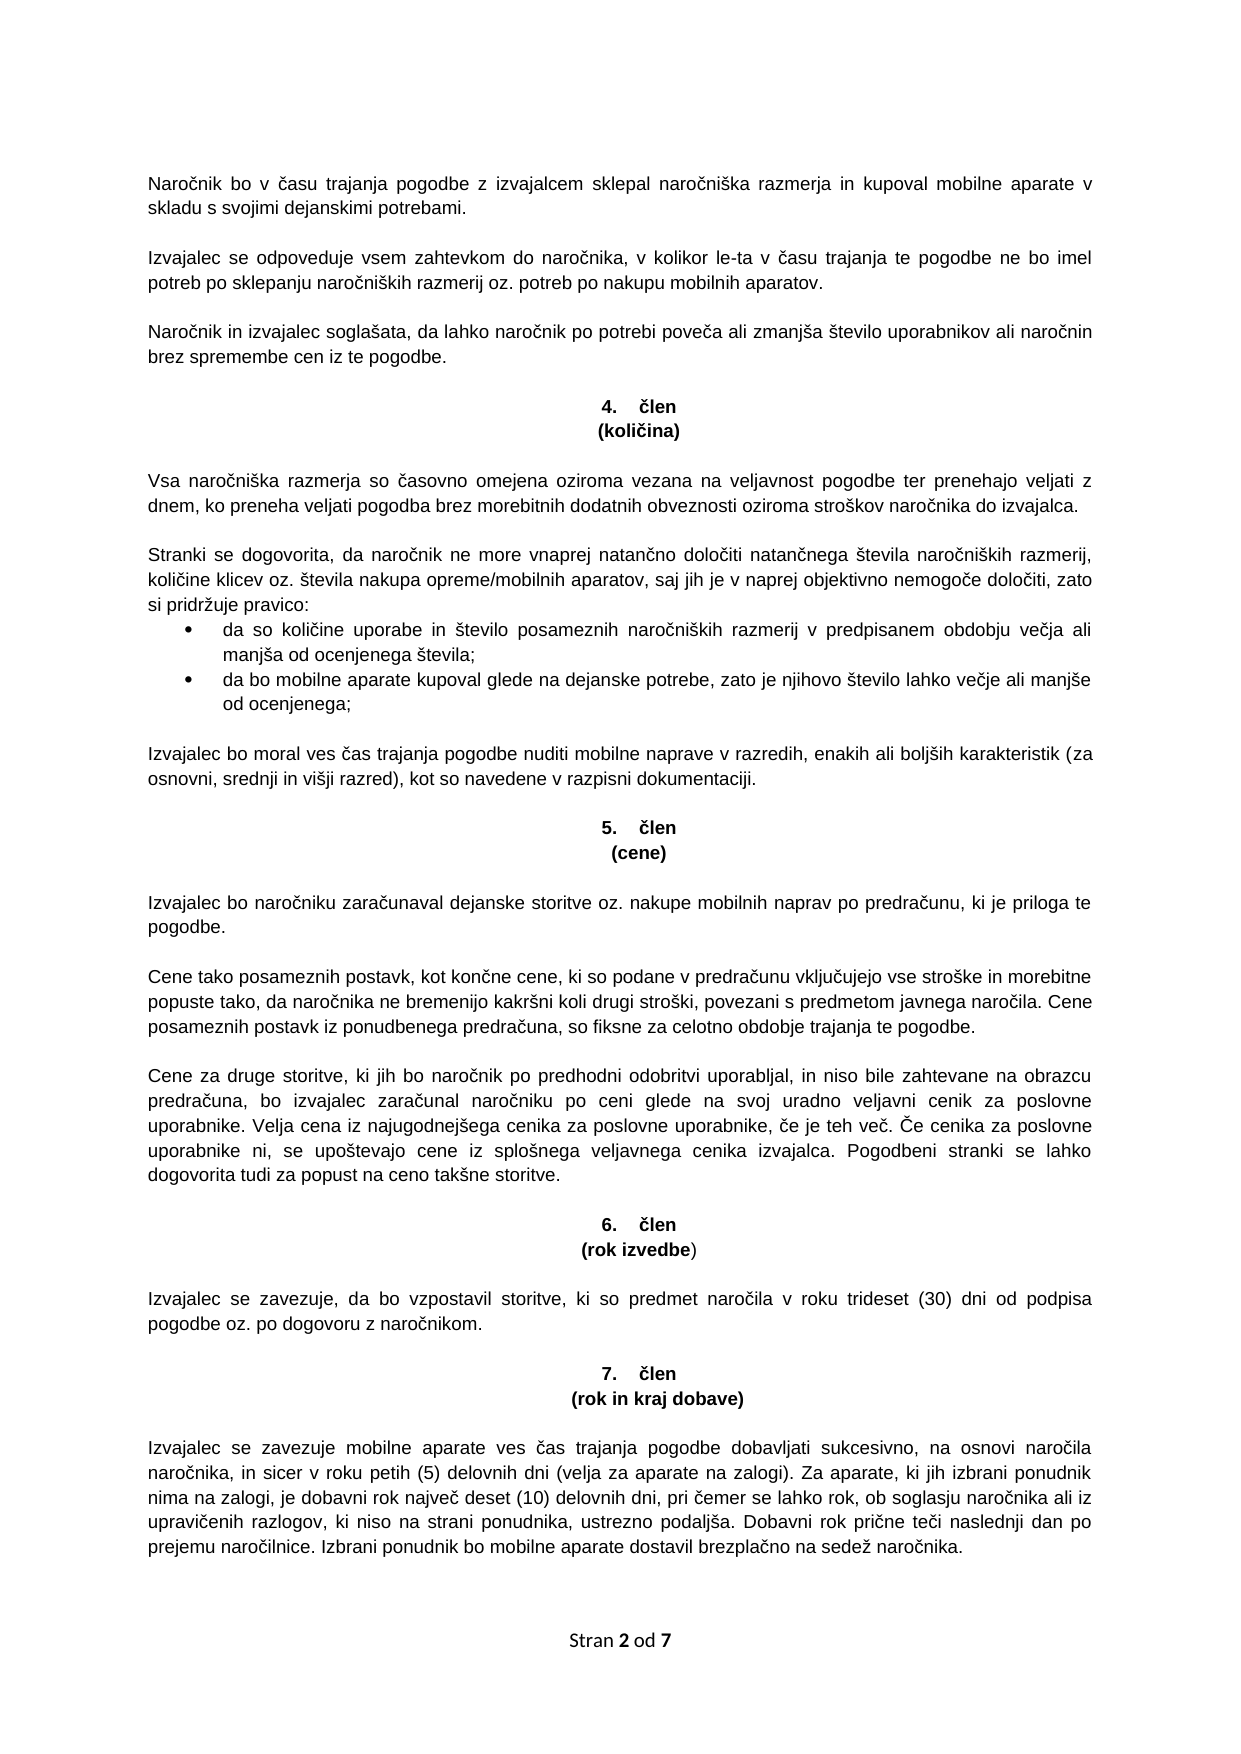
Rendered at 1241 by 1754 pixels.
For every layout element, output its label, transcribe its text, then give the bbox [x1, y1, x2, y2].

list člen [185, 817, 1093, 839]
list člen [185, 396, 1093, 417]
text Izvajalec se zavezuje mobilne aparate ves čas trajanja pogodbe dobavljati sukcesivno, na osnovi naročila naročnika, in sicer v roku petih (5) delovnih dni (velja za aparate na zalogi). Za aparate, ki jih izbrani ponudnik nima na zalogi, je dobavni rok največ deset (10) delovnih dni, pri čemer se lahko rok, ob soglasju naročnika ali iz upravičenih razlogov, ki niso na strani ponudnika, ustrezno podaljša. Dobavni rok prične teči naslednji dan po prejemu naročilnice. Izbrani ponudnik bo mobilne aparate dostavil brezplačno na sedež naročnika. [148, 1437, 1093, 1558]
text Naročnik bo v času trajanja pogodbe z izvajalcem sklepal naročniška razmerja in kupoval mobilne aparate v skladu s svojimi dejanskimi potrebami. [148, 172, 1093, 219]
text Izvajalec bo naročniku zaračunaval dejanske storitve oz. nakupe mobilnih naprav po predračunu, ki je priloga te pogodbe. [148, 892, 1093, 938]
text Izvajalec se odpoveduje vsem zahtevkom do naročnika, v kolikor le-ta v času trajanja te pogodbe ne bo imel potreb po sklepanju naročniških razmerij oz. potreb po nakupu mobilnih aparatov. [148, 247, 1093, 293]
text Cene tako posameznih postavk, kot končne cene, ki so podane v predračunu vključujejo vse stroške in morebitne popuste tako, da naročnika ne bremenijo kakršni koli drugi stroški, povezani s predmetom javnega naročila. Cene posameznih postavk iz ponudbenega predračuna, so fiksne za celotno obdobje trajanja te pogodbe. [148, 966, 1093, 1037]
text Cene za druge storitve, ki jih bo naročnik po predhodni odobritvi uporabljal, in niso bile zahtevane na obrazcu predračuna, bo izvajalec zaračunal naročniku po ceni glede na svoj uradno veljavni cenik za poslovne uporabnike. Velja cena iz najugodnejšega cenika za poslovne uporabnike, če je teh več. Če cenika za poslovne uporabnike ni, se upoštevajo cene iz splošnega veljavnega cenika izvajalca. Pogodbeni stranki se lahko dogovorita tudi za popust na ceno takšne storitve. [148, 1065, 1093, 1186]
text Stranki se dogovorita, da naročnik ne more vnaprej natančno določiti natančnega števila naročniških razmerij, količine klicev oz. števila nakupa opreme/mobilnih aparatov, saj jih je v naprej objektivno nemogoče določiti, zato si pridržuje pravico: [148, 544, 1093, 615]
list člen [185, 1363, 1093, 1384]
text Naročnik in izvajalec soglašata, da lahko naročnik po potrebi poveča ali zmanjša število uporabnikov ali naročnin brez spremembe cen iz te pogodbe. [148, 321, 1093, 367]
text (cene) [185, 842, 1093, 863]
list da bo mobilne aparate kupoval glede na dejanske potrebe, zato je njihovo število lahko večje ali manjše od ocenjenega; [185, 668, 1093, 715]
text Izvajalec bo moral ves čas trajanja pogodbe nuditi mobilne naprave v razredih, enakih ali boljših karakteristik (za osnovni, srednji in višji razred), kot so navedene v razpisni dokumentaciji. [148, 743, 1093, 789]
text Izvajalec se zavezuje, da bo vzpostavil storitve, ki so predmet naročila v roku trideset (30) dni od podpisa pogodbe oz. po dogovoru z naročnikom. [148, 1288, 1093, 1334]
list da so količine uporabe in število posameznih naročniških razmerij v predpisanem obdobju večja ali manjša od ocenjenega števila; [185, 619, 1093, 665]
text (rok izvedbe) [185, 1239, 1093, 1260]
text (rok in kraj dobave) [223, 1387, 1093, 1409]
text (količina) [185, 420, 1093, 442]
text Vsa naročniška razmerja so časovno omejena oziroma vezana na veljavnost pogodbe ter prenehajo veljati z dnem, ko preneha veljati pogodba brez morebitnih dodatnih obveznosti oziroma stroškov naročnika do izvajalca. [148, 470, 1093, 516]
list člen [185, 1214, 1093, 1235]
